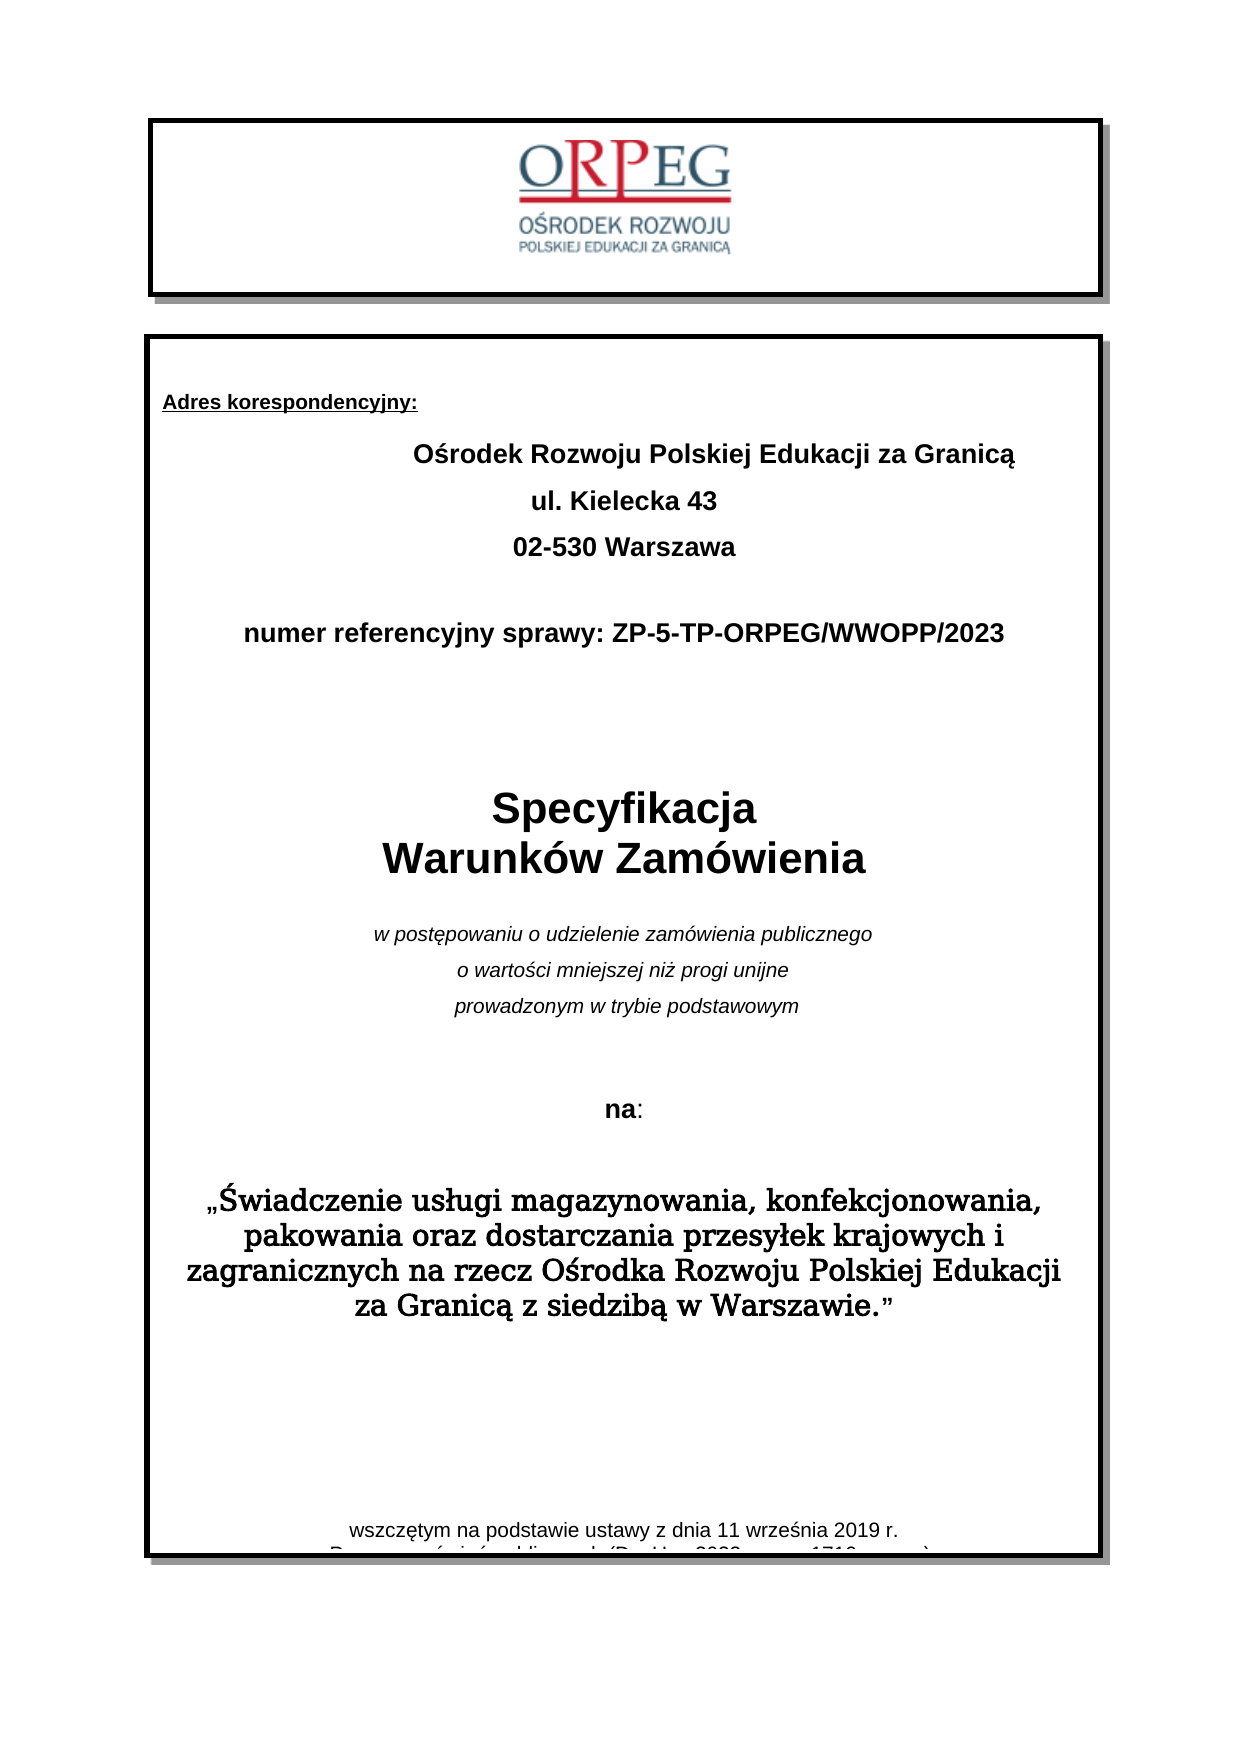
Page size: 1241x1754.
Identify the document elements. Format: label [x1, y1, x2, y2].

picture [518, 140, 733, 256]
